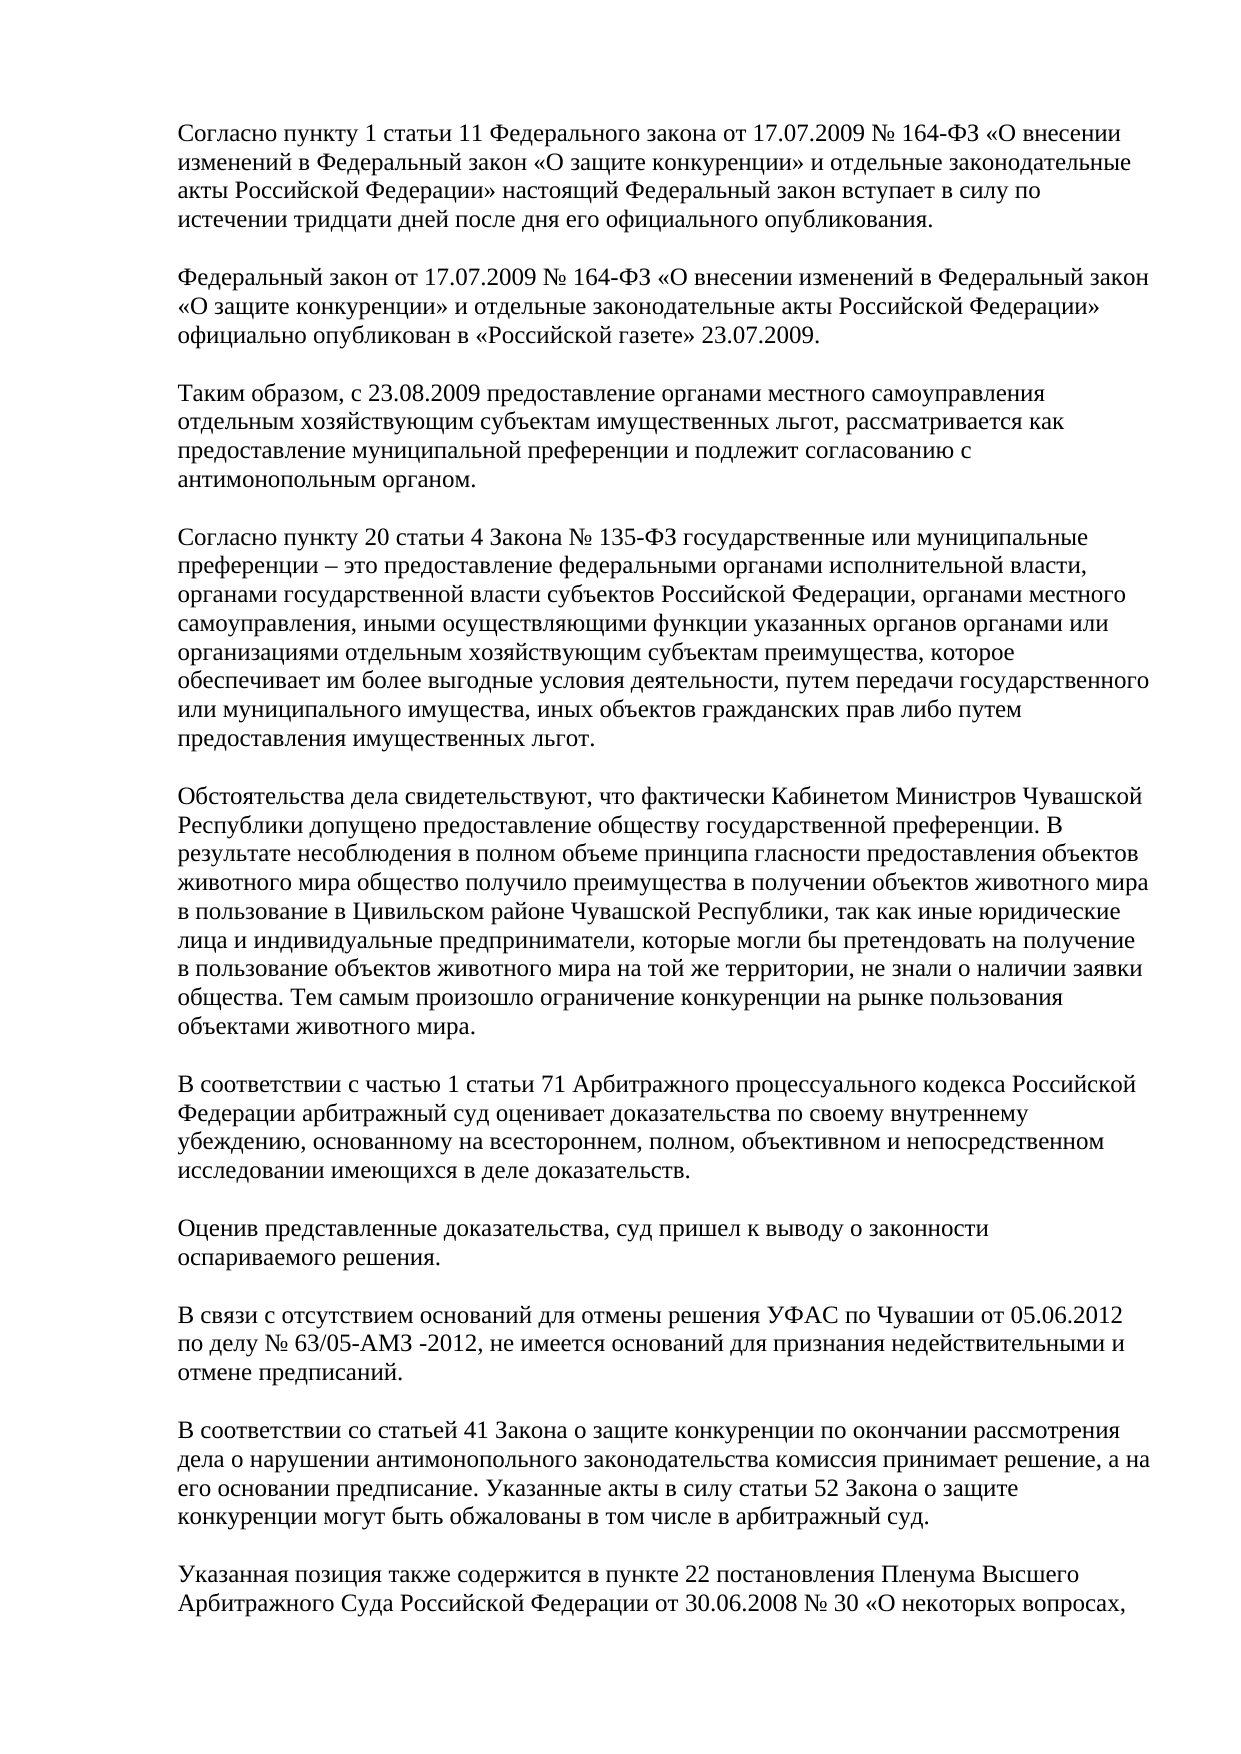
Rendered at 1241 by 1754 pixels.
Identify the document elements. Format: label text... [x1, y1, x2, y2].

text Таким образом, с 23.08.2009 предоставление органами местного самоуправления отдельным хозяйствующим субъектам имущественных льгот, рассматривается как предоставление муниципальной преференции и подлежит согласованию с антимонопольным органом. [177, 378, 1152, 493]
text Федеральный закон от 17.07.2009 № 164-ФЗ «О внесении изменений в Федеральный закон «О защите конкуренции» и отдельные законодательные акты Российской Федерации» официально опубликован в «Российской газете» 23.07.2009. [177, 262, 1152, 348]
text В соответствии с частью 1 статьи 71 Арбитражного процессуального кодекса Российской Федерации арбитражный суд оценивает доказательства по своему внутреннему убеждению, основанному на всестороннем, полном, объективном и непосредственном исследовании имеющихся в деле доказательств. [177, 1069, 1152, 1184]
text Обстоятельства дела свидетельствуют, что фактически Кабинетом Министров Чувашской Республики допущено предоставление обществу государственной преференции. В результате несоблюдения в полном объеме принципа гласности предоставления объектов животного мира общество получило преимущества в получении объектов животного мира в пользование в Цивильском районе Чувашской Республики, так как иные юридические лица и индивидуальные предприниматели, которые могли бы претендовать на получение в пользование объектов животного мира на той же территории, не знали о наличии заявки общества. Тем самым произошло ограничение конкуренции на рынке пользования объектами животного мира. [177, 781, 1152, 1040]
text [177, 1559, 1152, 1617]
text Согласно пункту 1 статьи 11 Федерального закона от 17.07.2009 № 164-ФЗ «О внесении изменений в Федеральный закон «О защите конкуренции» и отдельные законодательные акты Российской Федерации» настоящий Федеральный закон вступает в силу по истечении тридцати дней после дня его официального опубликования. [177, 118, 1152, 233]
text Оценив представленные доказательства, суд пришел к выводу о законности оспариваемого решения. [177, 1213, 1152, 1271]
text В связи с отсутствием оснований для отмены решения УФАС по Чувашии от 05.06.2012 по делу № 63/05-АМЗ -2012, не имеется оснований для признания недействительными и отмене предписаний. [177, 1300, 1152, 1386]
text Согласно пункту 20 статьи 4 Закона № 135-ФЗ государственные или муниципальные преференции – это предоставление федеральными органами исполнительной власти, органами государственной власти субъектов Российской Федерации, органами местного самоуправления, иными осуществляющими функции указанных органов органами или организациями отдельным хозяйствующим субъектам преимущества, которое обеспечивает им более выгодные условия деятельности, путем передачи государственного или муниципального имущества, иных объектов гражданских прав либо путем предоставления имущественных льгот. [177, 522, 1152, 752]
text В соответствии со статьей 41 Закона о защите конкуренции по окончании рассмотрения дела о нарушении антимонопольного законодательства комиссия принимает решение, а на его основании предписание. Указанные акты в силу статьи 52 Закона о защите конкуренции могут быть обжалованы в том числе в арбитражный суд. [177, 1415, 1152, 1530]
